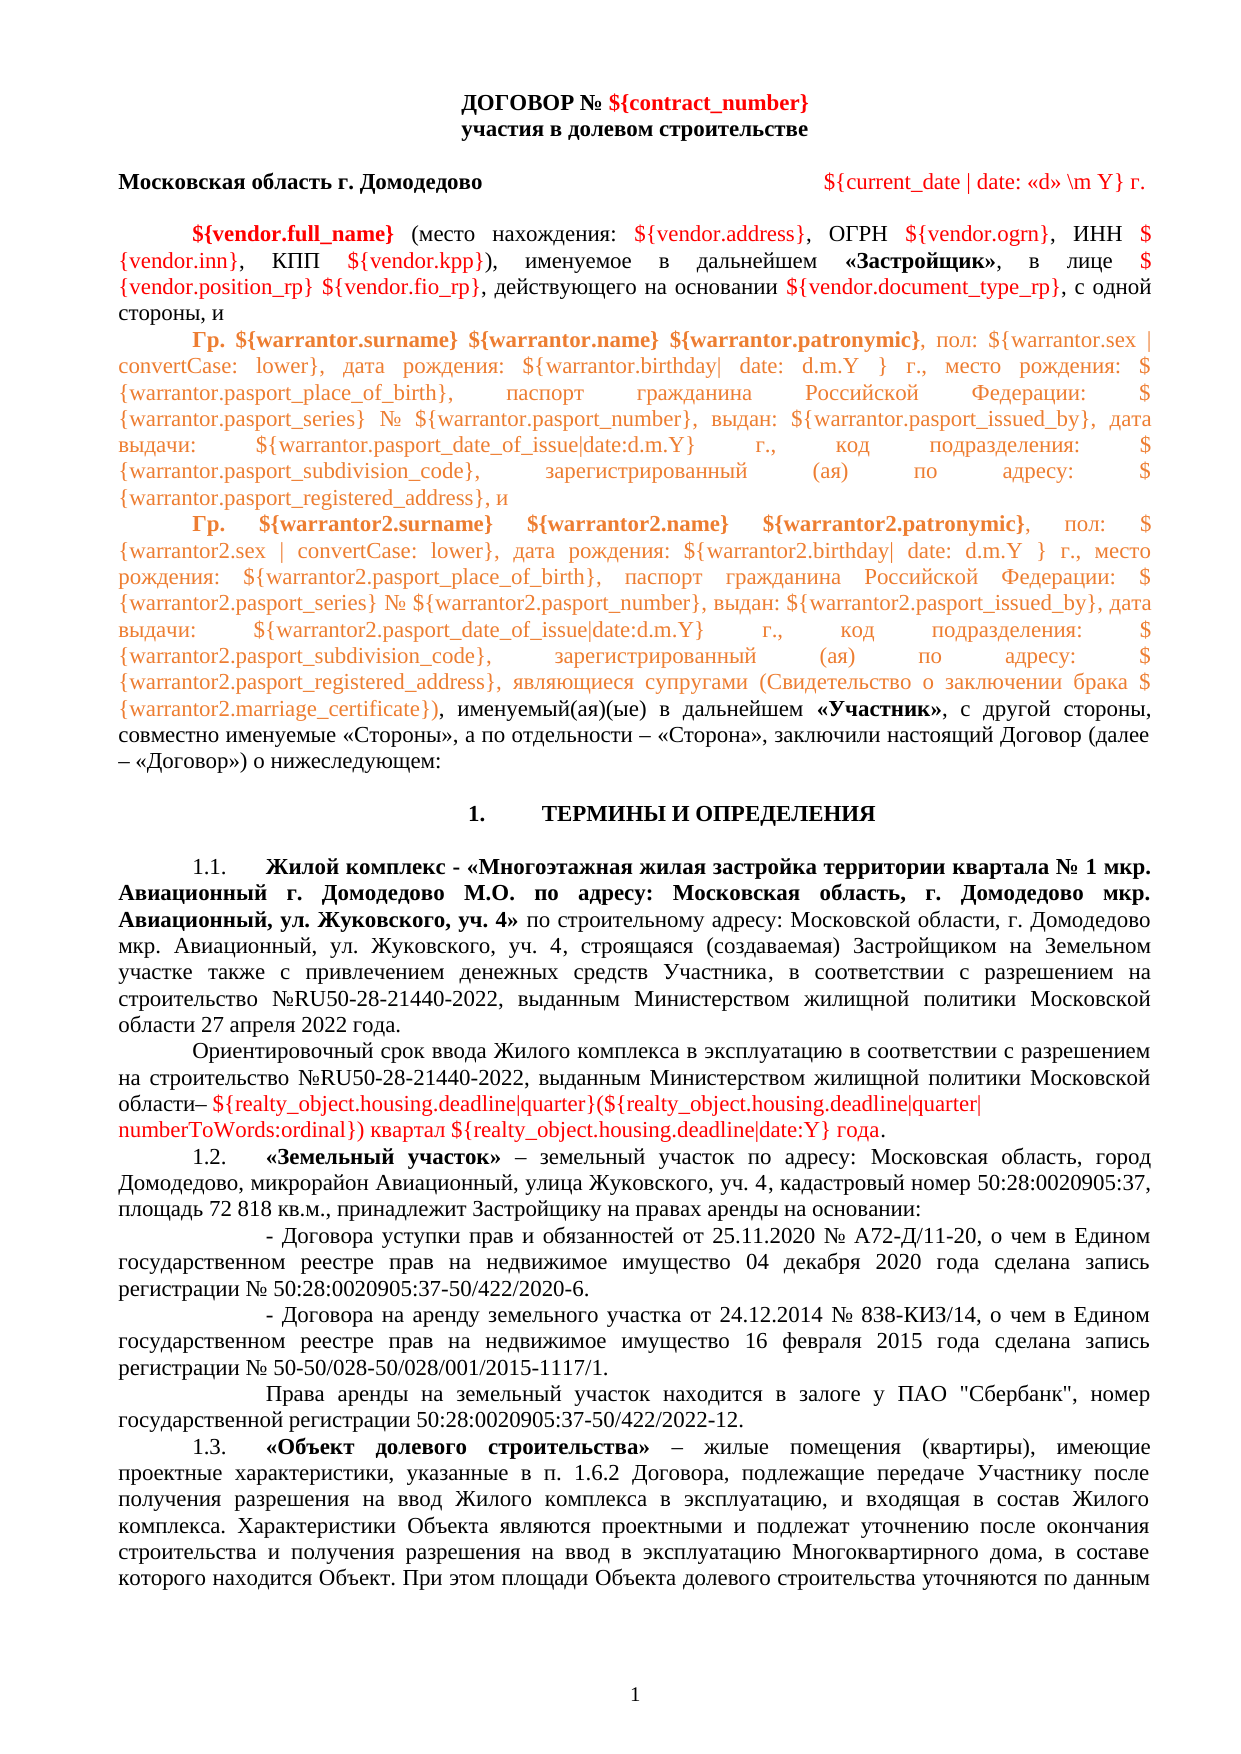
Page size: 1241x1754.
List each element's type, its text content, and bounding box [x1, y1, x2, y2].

text Права аренды на земельный участок находится в залоге у ПАО "Сбербанк", номер государственной регистрации 50:28:0020905:37-50/422/2022-12. [118, 1380, 1152, 1433]
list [118, 1433, 1152, 1591]
text - Договора на аренду земельного участка от 24.12.2014 № 838-КИЗ/14, о чем в Едином государственном реестре прав на недвижимое имущество 16 февраля 2015 года сделана запись регистрации № 50-50/028-50/028/001/2015-1117/1. [118, 1301, 1152, 1380]
text участия в долевом строительстве [118, 115, 1152, 141]
list Жилой комплекс - «Многоэтажная жилая застройка территории квартала № 1 мкр. Авиационный г. Домодедово М.О. по адресу: Московская область, г. Домодедово мкр. Авиационный, ул. Жуковского, уч. 4» по строительному адресу: Московской области, г. Домодедово мкр. Авиационный, ул. Жуковского, уч. 4, строящаяся (создаваемая) Застройщиком на Земельном участке также с привлечением денежных средств Участника, в соответствии с разрешением на строительство №RU50-28-21440-2022, выданным Министерством жилищной политики Московской области 27 апреля 2022 года. [118, 958, 1152, 1037]
text Московская область г. Домодедово ${current_date | date: «d» \m Y} г. [823, 168, 1152, 194]
text - Договора уступки прав и обязанностей от 25.11.2020 № А72-Д/11-20, о чем в Едином государственном реестре прав на недвижимое имущество 04 декабря 2020 года сделана запись регистрации № 50:28:0020905:37-50/422/2020-6. [118, 1222, 1152, 1301]
text ${vendor.full_name} (место нахождения: ${vendor.address}, ОГРН ${vendor.ogrn}, ИНН ${vendor.inn}, КПП ${vendor.kpp}), именуемое в дальнейшем «Застройщик», в лице ${vendor.position_rp} ${vendor.fio_rp}, действующего на основании ${vendor.document_type_rp}, с одной стороны, и [118, 220, 1152, 326]
text Московская область г. Домодедово ${current_date | date: «d» \m Y} г. [118, 168, 483, 194]
text Ориентировочный срок ввода Жилого комплекса в эксплуатацию в соответствии с разрешением на строительство №RU50-28-21440-2022, выданным Министерством жилищной политики Московской области– ${realty_object.housing.deadline|quarter}(${realty_object.housing.deadline|quarter|numberToWords:ordinal}) квартал ${realty_object.housing.deadline|date:Y} года. [118, 1037, 1152, 1143]
list ТЕРМИНЫ И ОПРЕДЕЛЕНИЯ [118, 800, 1152, 827]
list Жилой комплекс - «Многоэтажная жилая застройка территории квартала № 1 мкр. Авиационный г. Домодедово М.О. по адресу: Московская область, г. Домодедово мкр. Авиационный, ул. Жуковского, уч. 4» по строительному адресу: Московской области, г. Домодедово мкр. Авиационный, ул. Жуковского, уч. 4, строящаяся (создаваемая) Застройщиком на Земельном участке также с привлечением денежных средств Участника, в соответствии с разрешением на строительство №RU50-28-21440-2022, выданным Министерством жилищной политики Московской области 27 апреля 2022 года. [118, 853, 1152, 958]
text Гр. ${warrantor.surname} ${warrantor.name} ${warrantor.patronymic}, пол: ${warrantor.sex | convertCase: lower}, дата рождения: ${warrantor.birthday| date: d.m.Y } г., место рождения: ${warrantor.pasport_place_of_birth}, паспорт гражданина Российской Федерации: ${warrantor.pasport_series} № ${warrantor.pasport_number}, выдан: ${warrantor.pasport_issued_by}, дата выдачи: ${warrantor.pasport_date_of_issue|date:d.m.Y} г., код подразделения: ${warrantor.pasport_subdivision_code}, зарегистрированный (ая) по адресу: ${warrantor.pasport_registered_address}, и [118, 326, 1152, 510]
list «Земельный участок» – земельный участок по адресу: Московская область, город Домодедово, микрорайон Авиационный, улица Жуковского, уч. 4, кадастровый номер 50:28:0020905:37, площадь 72 818 кв.м., принадлежит Застройщику на правах аренды на основании: [118, 1143, 1152, 1222]
text ДОГОВОР № ${contract_number} [118, 89, 1152, 115]
text Гр. ${warrantor2.surname} ${warrantor2.name} ${warrantor2.patronymic}, пол: ${warrantor2.sex | convertCase: lower}, дата рождения: ${warrantor2.birthday| date: d.m.Y } г., место рождения: ${warrantor2.pasport_place_of_birth}, паспорт гражданина Российской Федерации: ${warrantor2.pasport_series} № ${warrantor2.pasport_number}, выдан: ${warrantor2.pasport_issued_by}, дата выдачи: ${warrantor2.pasport_date_of_issue|date:d.m.Y} г., код подразделения: ${warrantor2.pasport_subdivision_code}, зарегистрированный (ая) по адресу: ${warrantor2.pasport_registered_address}, являющиеся супругами (Свидетельство о заключении брака ${warrantor2.marriage_certificate}), именуемый(ая)(ые) в дальнейшем «Участник», с другой стороны, совместно именуемые «Стороны», а по отдельности – «Сторона», заключили настоящий Договор (далее – «Договор») о нижеследующем: [118, 510, 1152, 721]
